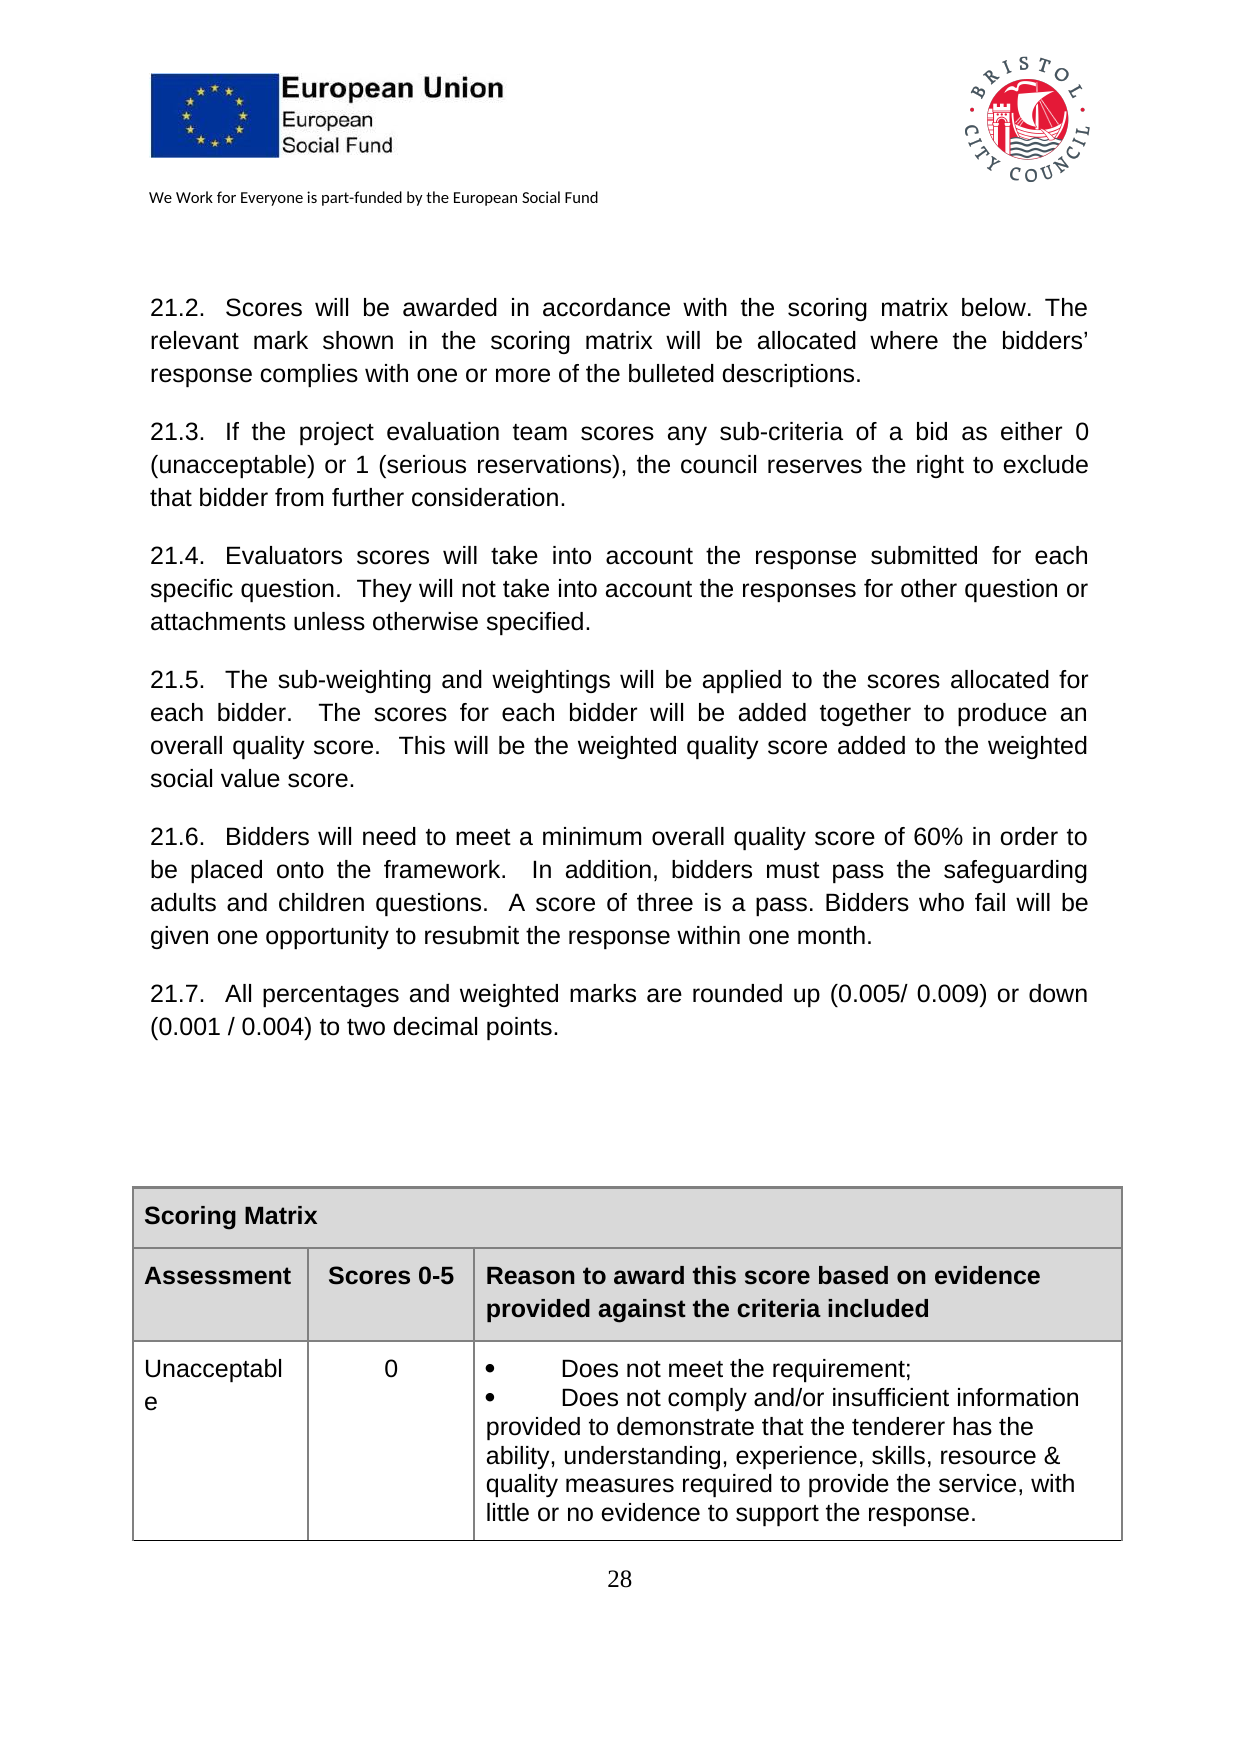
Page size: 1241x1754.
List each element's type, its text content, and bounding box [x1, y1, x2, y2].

table_header Scoring Matrix [134, 1189, 1121, 1247]
table_cell Reason to award this score based on evidence provided against the criteria included [475, 1249, 1121, 1340]
list Evaluators scores will take into account the response submitted for each specific question. They will not take into account the responses for other question or attachments unless otherwise specified. [150, 541, 1090, 636]
table_cell Assessment [134, 1249, 307, 1340]
list If the project evaluation team scores any sub-criteria of a bid as either 0 (unacceptable) or 1 (serious reservations), the council reserves the right to exclude that bidder from further consideration. [150, 417, 1090, 512]
list The sub-weighting and weightings will be applied to the scores allocated for each bidder. The scores for each bidder will be added together to produce an overall quality score. This will be the weighted quality score added to the weighted social value score. [150, 665, 1090, 793]
list Bidders will need to meet a minimum overall quality score of 60% in order to be placed onto the framework. In addition, bidders must pass the safeguarding adults and children questions. A score of three is a pass. Bidders who fail will be given one opportunity to resubmit the response within one month. [150, 822, 1090, 950]
table_cell Scores 0-5 [309, 1249, 473, 1340]
table_cell 0 [309, 1342, 473, 1539]
list All percentages and weighted marks are rounded up (0.005/ 0.009) or down (0.001 / 0.004) to two decimal points. [150, 979, 1090, 1041]
list Scores will be awarded in accordance with the scoring matrix below. The relevant mark shown in the scoring matrix will be allocated where the bidders’ response complies with one or more of the bulleted descriptions. [150, 293, 1090, 388]
picture [961, 53, 1093, 186]
table_cell Unacceptable [134, 1342, 307, 1539]
picture [148, 73, 508, 158]
